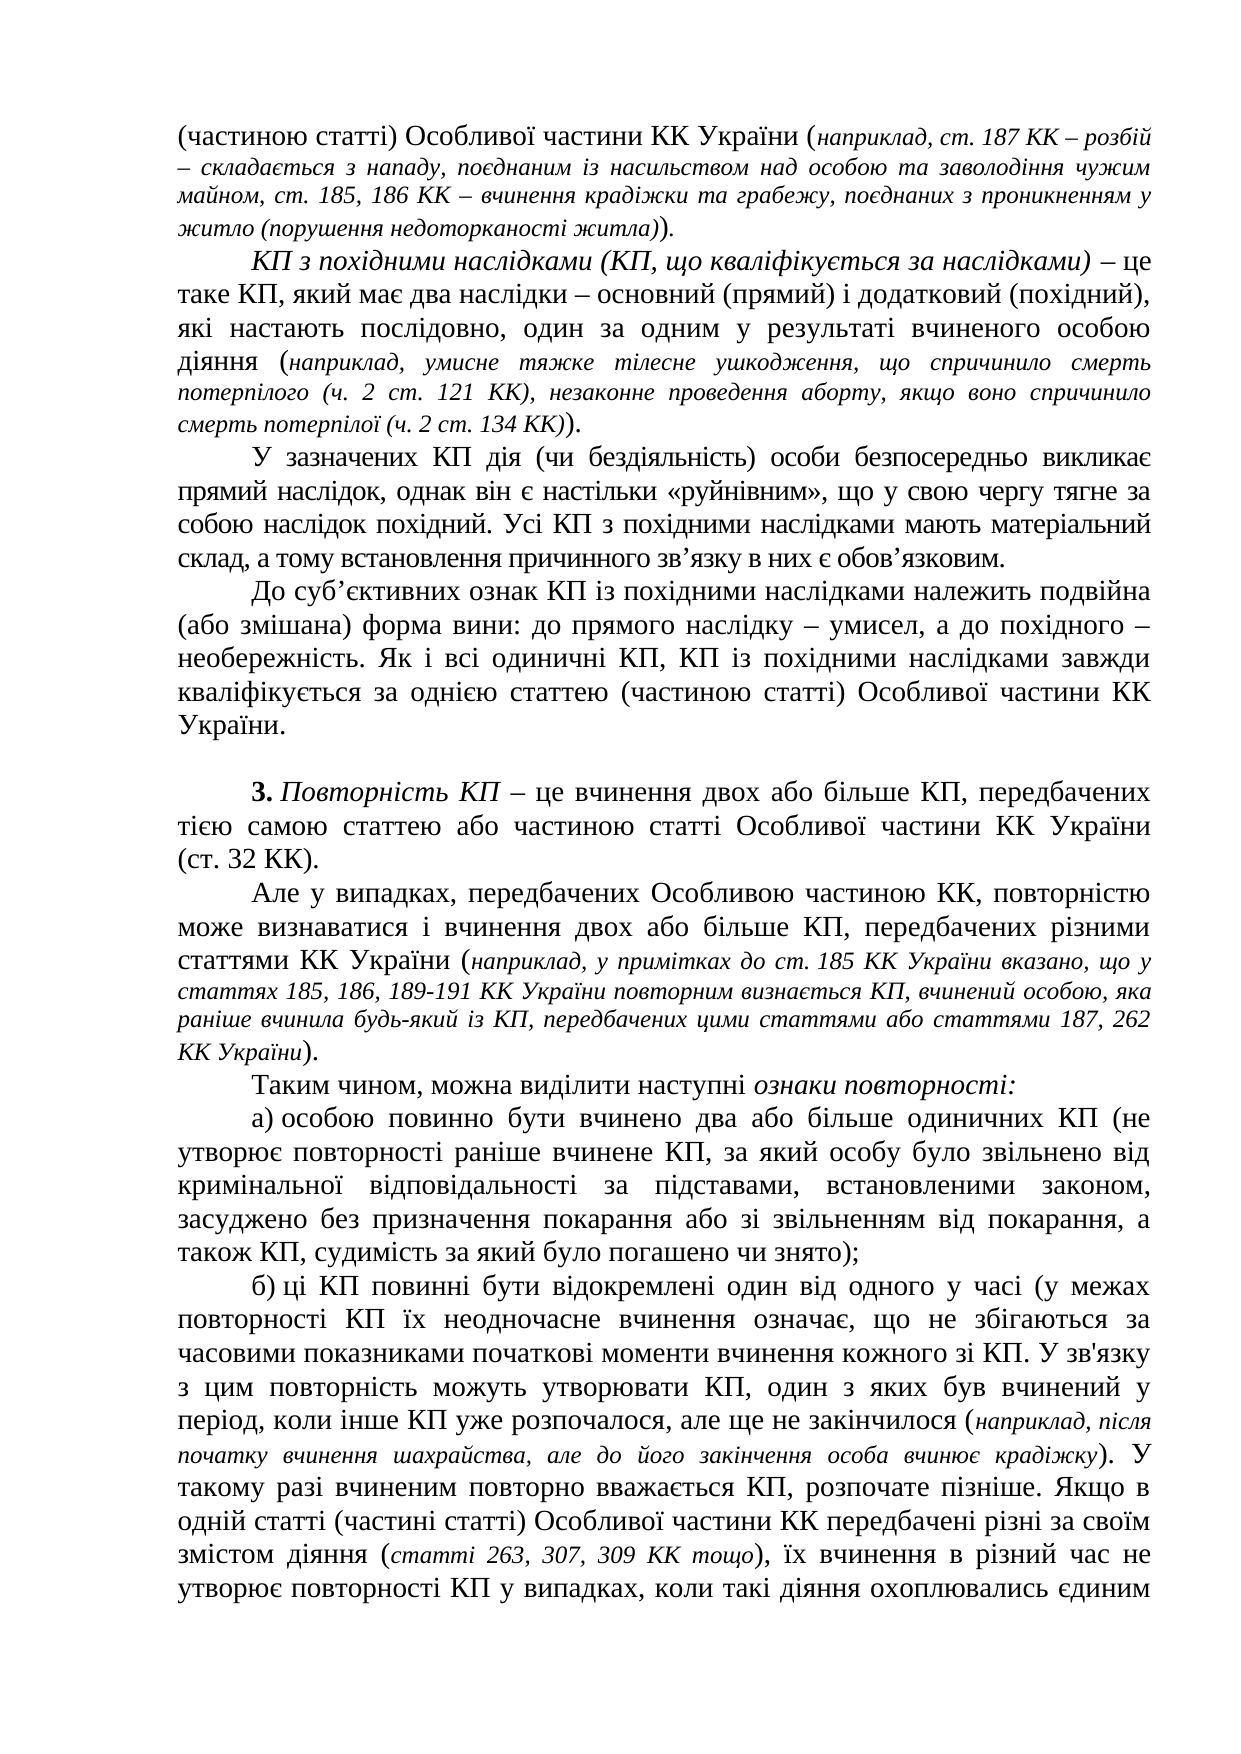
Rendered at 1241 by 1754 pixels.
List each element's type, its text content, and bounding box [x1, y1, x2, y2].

text КП з похідними наслідками (КП, що кваліфікується за наслідками) – це таке КП, який має два наслідки – основний (прямий) і додатковий (похідний), які настають послідовно, один за одним у результаті вчиненого особою діяння (наприклад, умисне тяжке тілесне ушкодження, що спричинило смерть потерпілого (ч. 2 ст. 121 КК), незаконне проведення аборту, якщо воно спричинило смерть потерпілої (ч. 2 ст. 134 КК)). [177, 243, 1152, 439]
text У зазначених КП дія (чи бездіяльність) особи безпосередньо викликає прямий наслідок, однак він є настільки «руйнівним», що у свою чергу тягне за собою наслідок похідний. Усі КП з похідними наслідками мають матеріальний склад, а тому встановлення причинного зв’язку в них є обов’язковим. [177, 439, 1152, 573]
text Але у випадках, передбачених Особливою частиною КК, повторністю може визнаватися і вчинення двох або більше КП, передбачених різними статтями КК України (наприклад, у примітках до ст. 185 КК України вказано, що у статтях 185, 186, 189-191 КК України повторним визнається КП, вчинений особою, яка раніше вчинила будь-який із КП, передбачених цими статтями або статтями 187, 262 КК України). [177, 875, 1152, 1067]
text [177, 118, 1152, 243]
text 3. Повторність КП – це вчинення двох або більше КП, передбачених тією самою статтею або частиною статті Особливої частини КК України (ст. 32 КК). [177, 774, 1152, 875]
text Таким чином, можна виділити наступні ознаки повторності: [177, 1067, 1152, 1100]
text До суб’єктивних ознак КП із похідними наслідками належить подвійна (або змішана) форма вини: до прямого наслідку – умисел, а до похідного – необережність. Як і всі одиничні КП, КП із похідними наслідками завжди кваліфікується за однією статтею (частиною статті) Особливої частини КК України. [177, 573, 1152, 741]
text а) особою повинно бути вчинено два або більше одиничних КП (не утворює повторності раніше вчинене КП, за який особу було звільнено від кримінальної відповідальності за підставами, встановленими законом, засуджено без призначення покарання або зі звільненням від покарання, а також КП, судимість за який було погашено чи знято); [177, 1100, 1152, 1268]
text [177, 1268, 1152, 1603]
